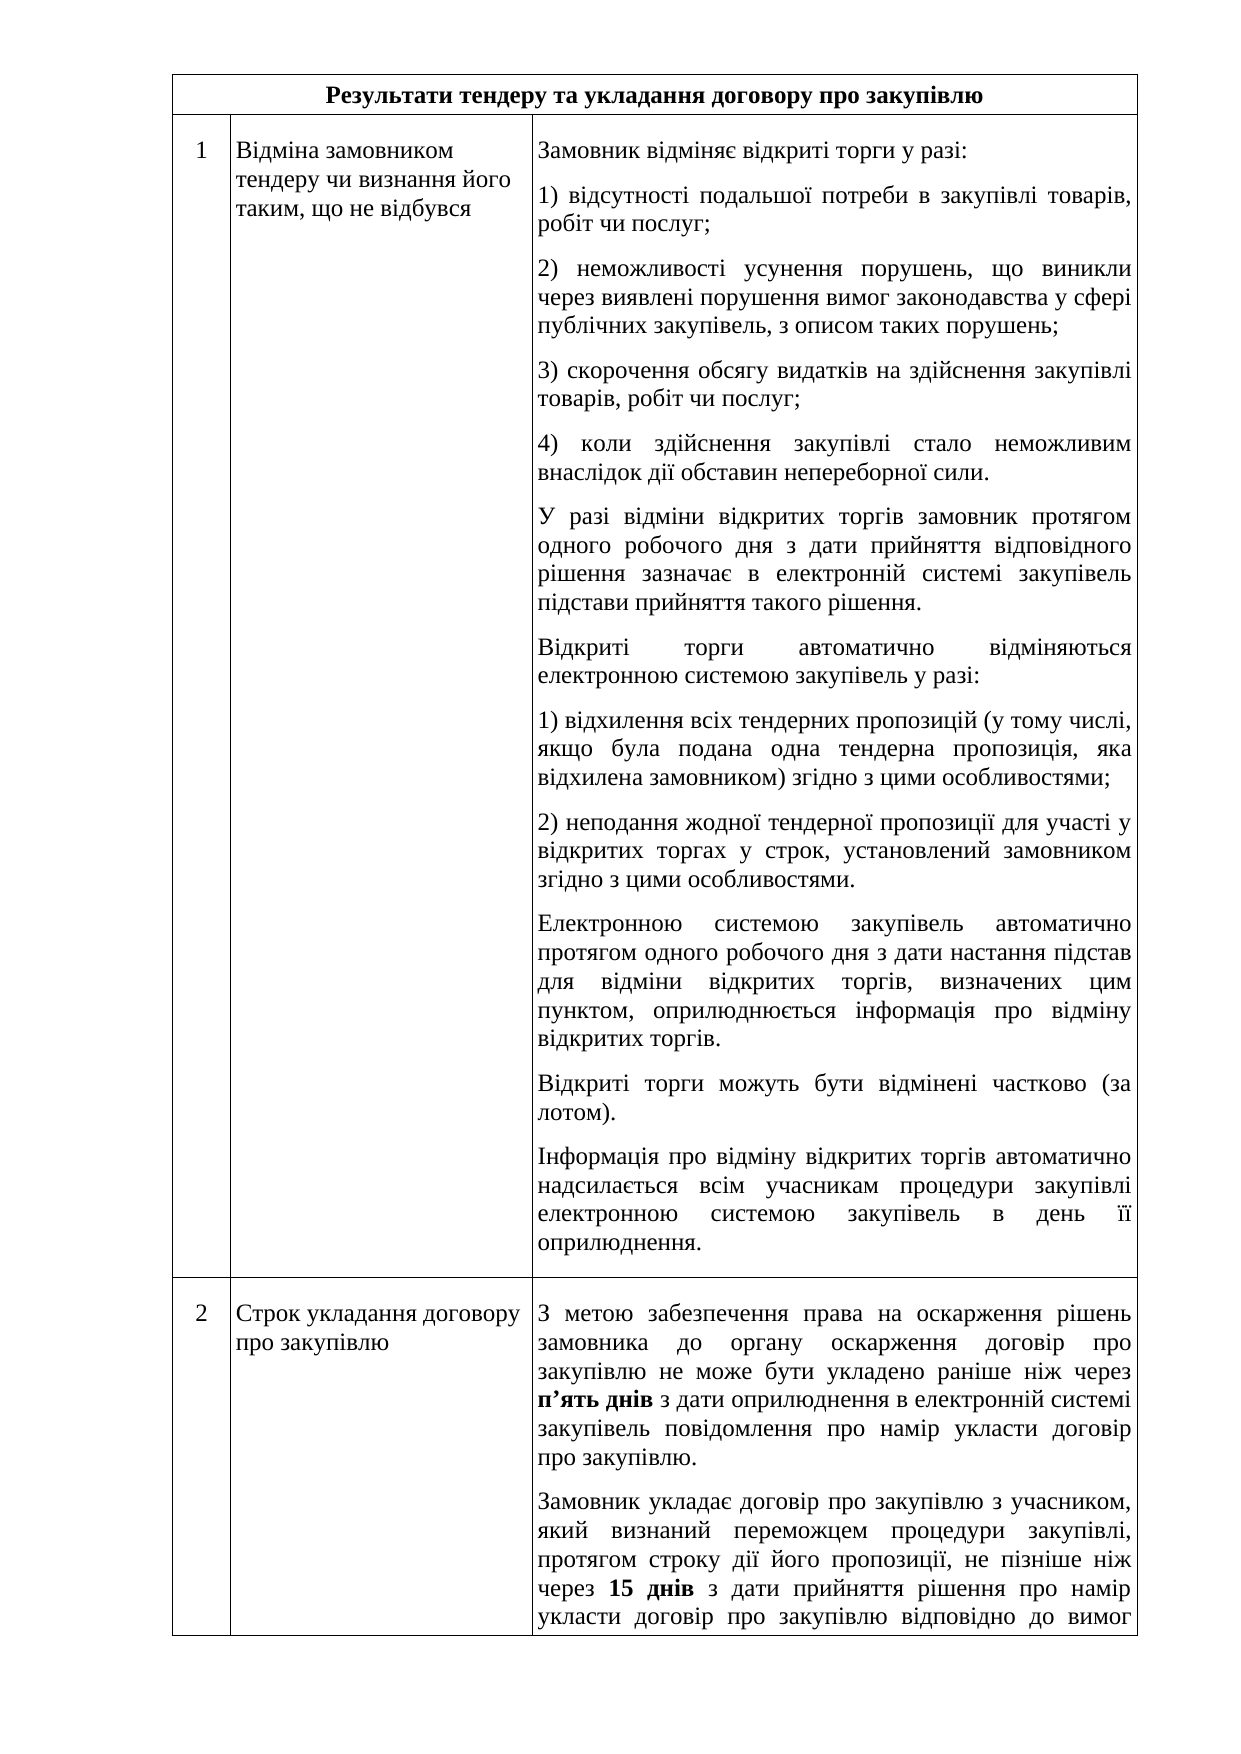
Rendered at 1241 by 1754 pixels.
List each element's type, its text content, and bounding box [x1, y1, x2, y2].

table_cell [231, 1278, 532, 1635]
table_cell 2 [173, 1278, 230, 1635]
table_cell 1 [173, 115, 230, 1277]
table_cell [533, 1278, 1137, 1635]
table_cell Відміна замовником тендеру чи визнання його таким, що не відбувся [231, 115, 532, 1277]
table_cell Замовник відміняє відкриті торги у разі: 1) відсутності подальшої потреби в закупівлі товарів, робіт чи послуг; 2) неможливості усунення порушень, що виникли через виявлені порушення вимог законодавства у сфері публічних закупівель, з описом таких порушень; 3) скорочення обсягу видатків на здійснення закупівлі товарів, робіт чи послуг; 4) коли здійснення закупівлі стало неможливим внаслідок дії обставин непереборної сили. У разі відміни відкритих торгів замовник протягом одного робочого дня з дати прийняття відповідного рішення зазначає в електронній системі закупівель підстави прийняття такого рішення. Відкриті торги автоматично відміняються електронною системою закупівель у разі: 1) відхилення всіх тендерних пропозицій (у тому числі, якщо була подана одна тендерна пропозиція, яка відхилена замовником) згідно з цими особливостями; 2) неподання жодної тендерної пропозиції для участі у відкритих торгах у строк, установлений замовником згідно з цими особливостями. Електронною системою закупівель автоматично протягом одного робочого дня з дати настання підстав для відміни відкритих торгів, визначених цим пунктом, оприлюднюється інформація про відміну відкритих торгів. Відкриті торги можуть бути відмінені частково (за лотом). Інформація про відміну відкритих торгів автоматично надсилається всім учасникам процедури закупівлі електронною системою закупівель в день її оприлюднення. [533, 115, 1137, 1277]
table_cell Результати тендеру та укладання договору про закупівлю [173, 75, 1137, 114]
